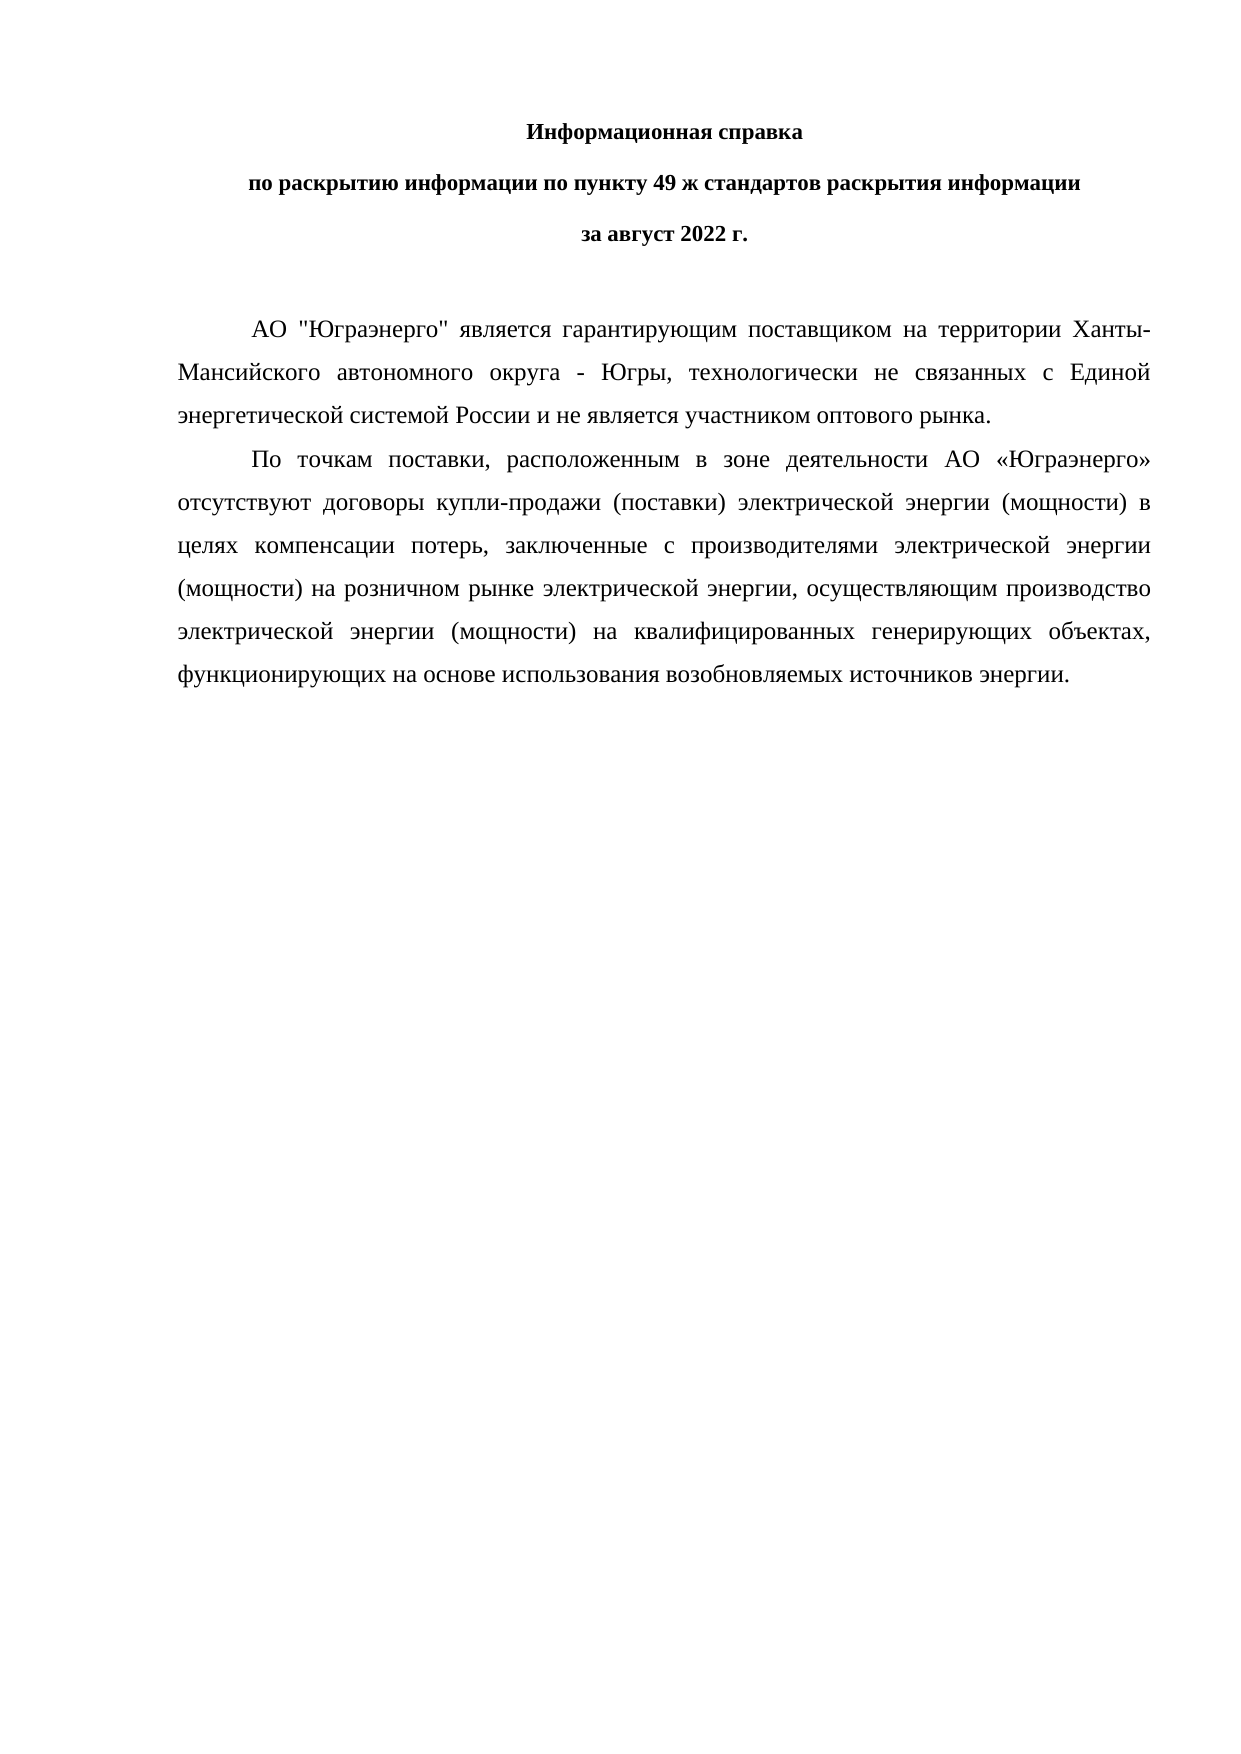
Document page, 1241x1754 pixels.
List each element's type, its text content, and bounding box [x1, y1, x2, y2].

text По точкам поставки, расположенным в зоне деятельности АО «Юграэнерго» отсутствуют договоры купли-продажи (поставки) электрической энергии (мощности) в целях компенсации потерь, заключенные с производителями электрической энергии (мощности) на розничном рынке электрической энергии, осуществляющим производство электрической энергии (мощности) на квалифицированных генерирующих объектах, функционирующих на основе использования возобновляемых источников энергии. [177, 444, 1152, 688]
text Информационная справка [177, 118, 1152, 144]
text АО "Юграэнерго" является гарантирующим поставщиком на территории Ханты-Мансийского автономного округа - Югры, технологически не связанных с Единой энергетической системой России и не является участником оптового рынка. [177, 314, 1152, 429]
text по раскрытию информации по пункту 49 ж стандартов раскрытия информации [177, 169, 1152, 196]
text за август 2022 г. [177, 220, 1152, 247]
